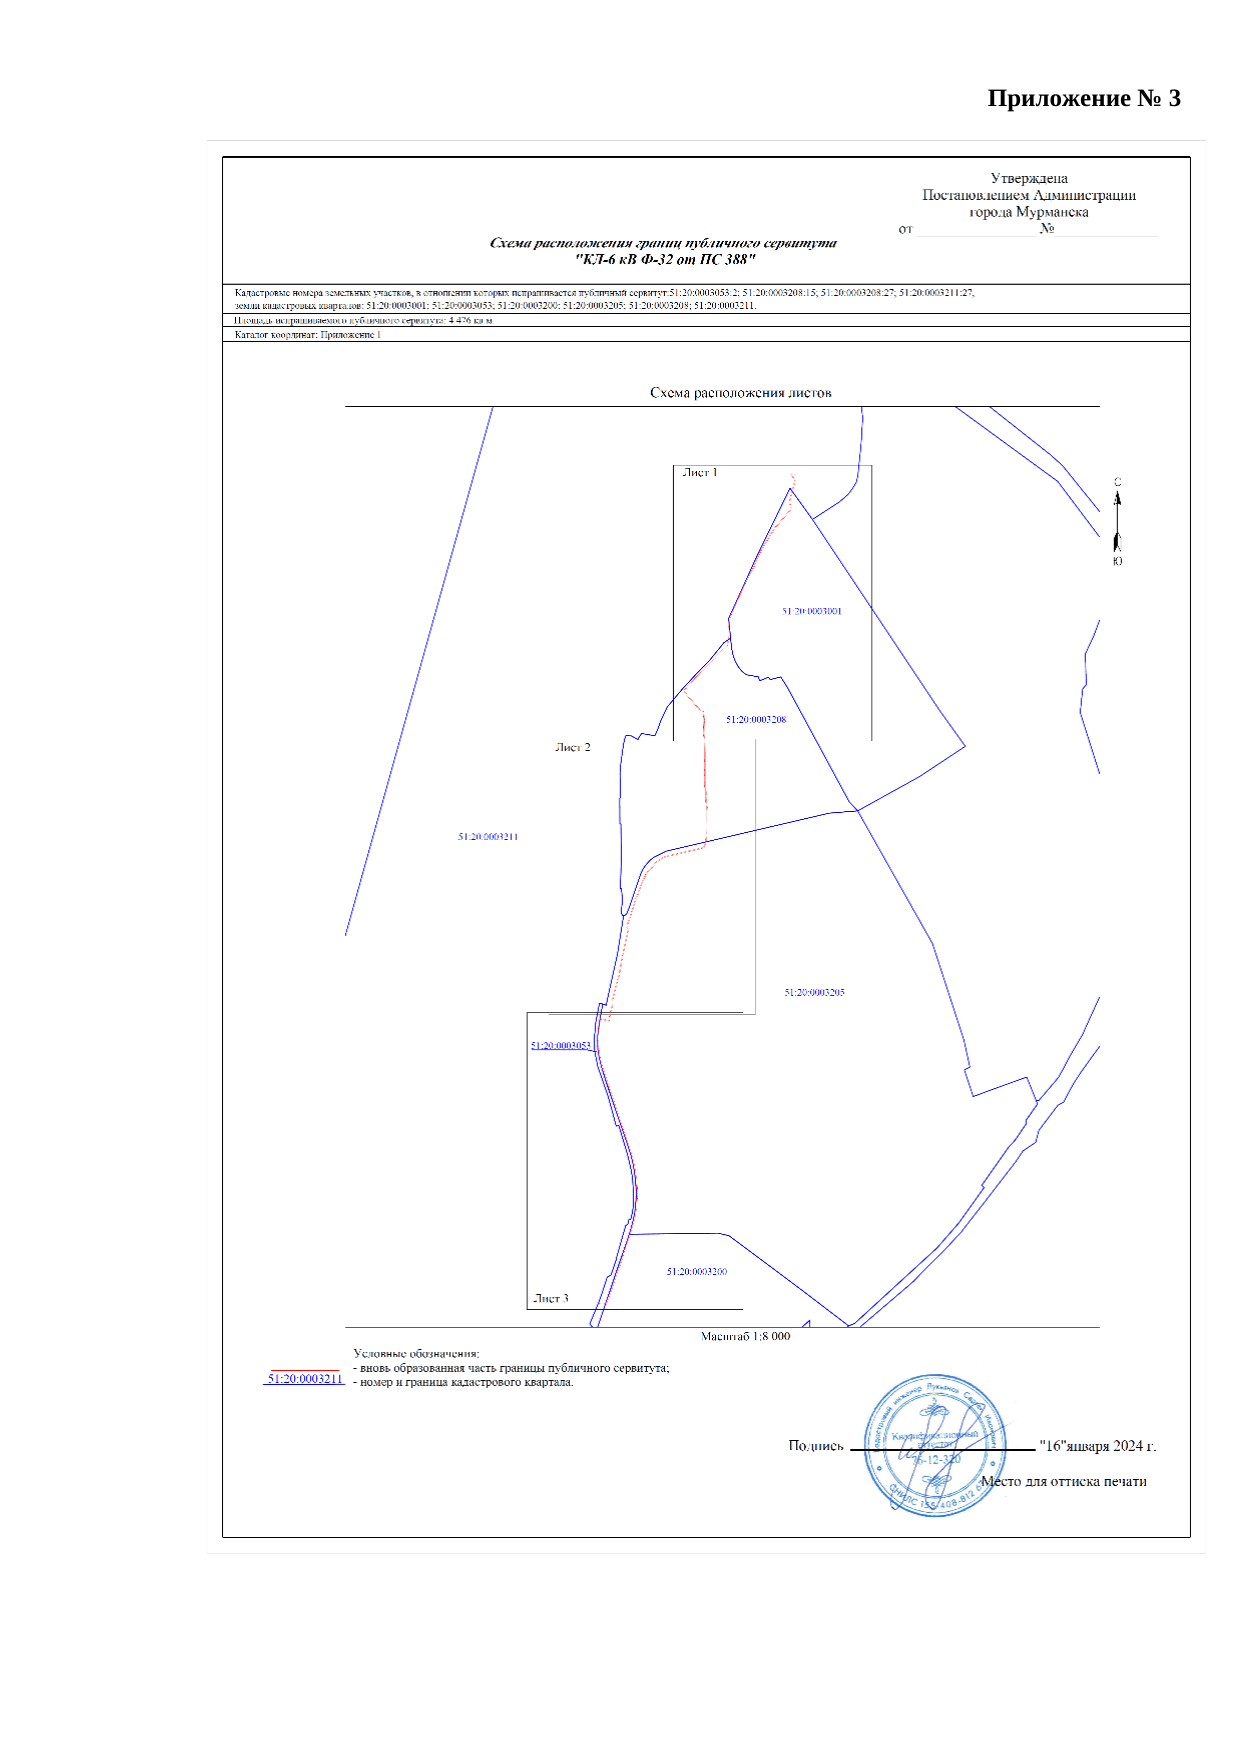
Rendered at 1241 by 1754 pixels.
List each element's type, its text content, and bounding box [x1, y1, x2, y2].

picture [206, 140, 1207, 1554]
text Приложение № 3 [133, 83, 1181, 111]
